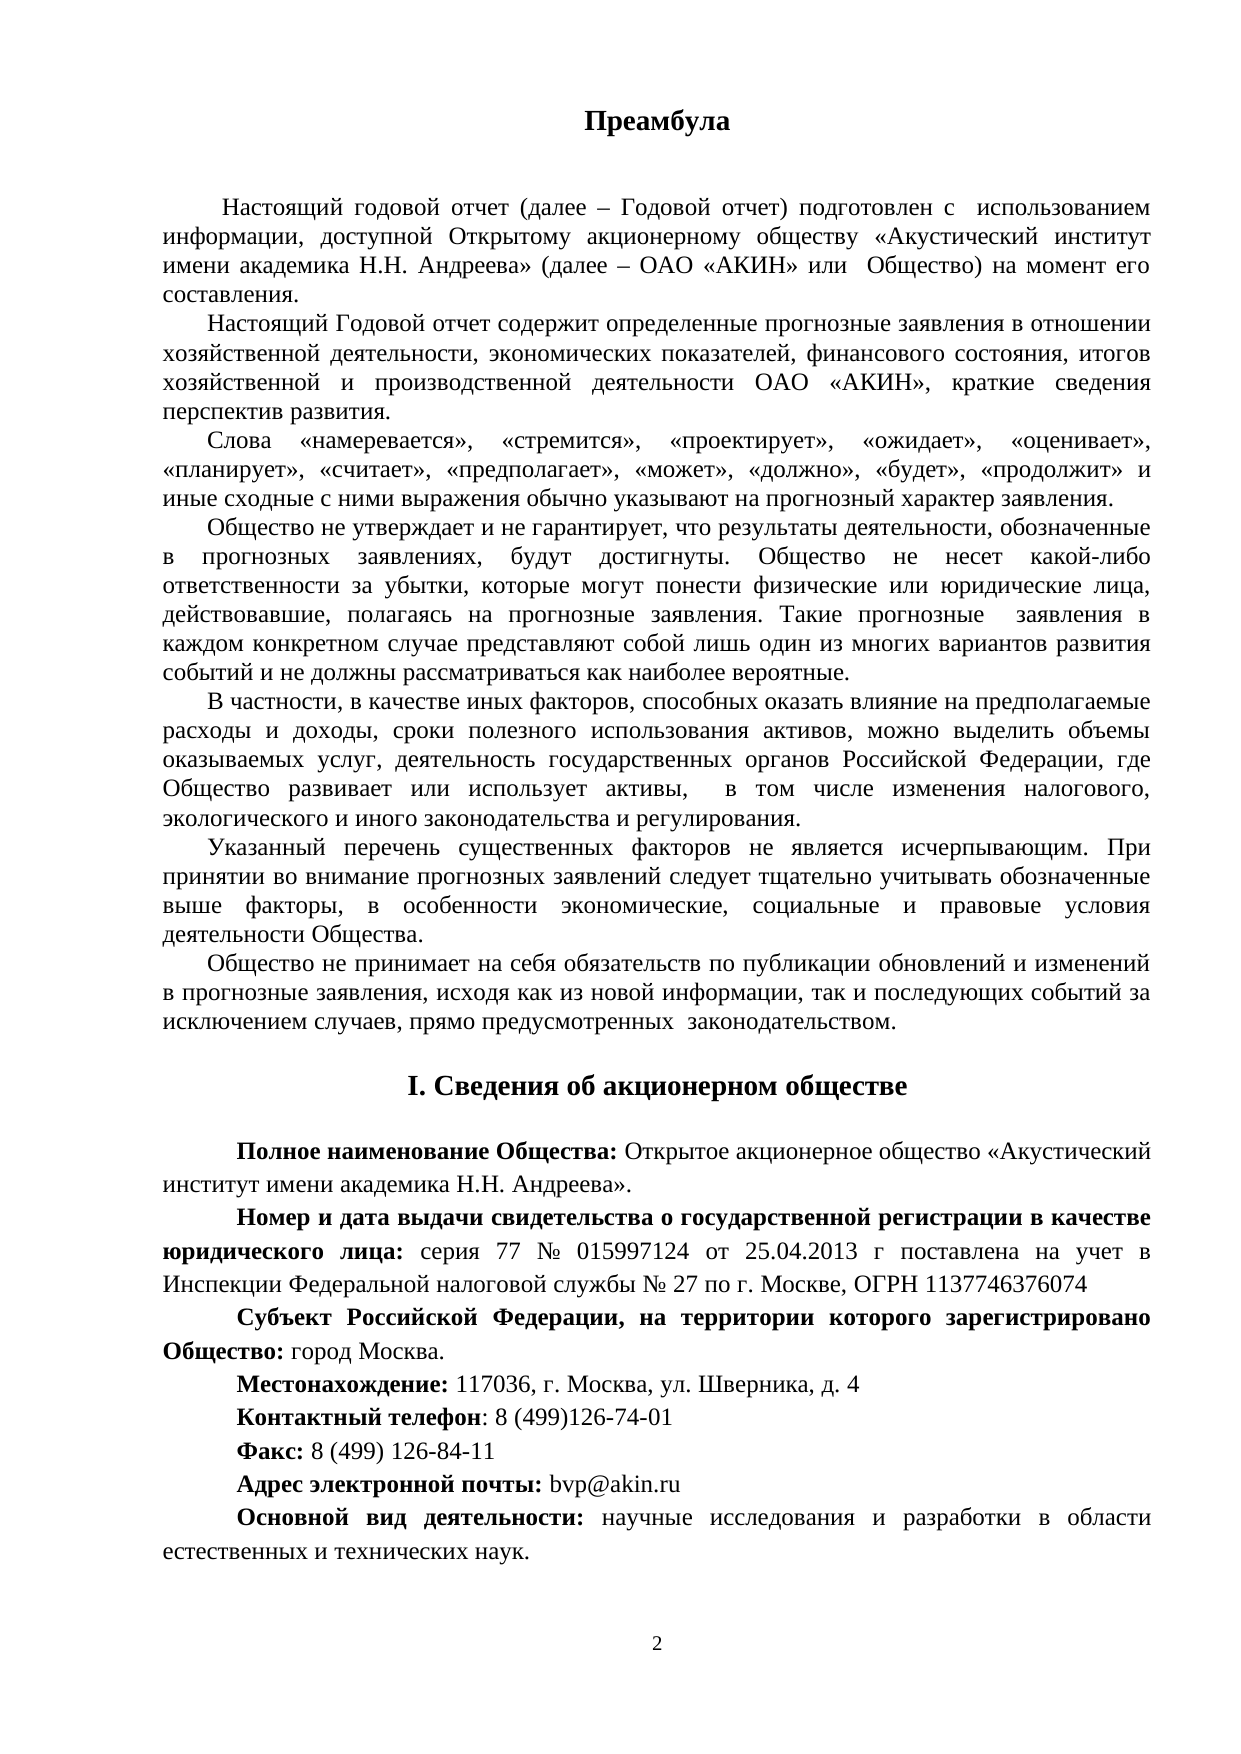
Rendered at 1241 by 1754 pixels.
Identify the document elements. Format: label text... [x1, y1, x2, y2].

text Слова «намеревается», «стремится», «проектирует», «ожидает», «оценивает», «планирует», «считает», «предполагает», «может», «должно», «будет», «продолжит» и иные сходные с ними выражения обычно указывают на прогнозный характер заявления. [162, 424, 1152, 512]
text Местонахождение: 117036, г. Москва, ул. Шверника, д. 4 [162, 1369, 1152, 1398]
text Настоящий годовой отчет (далее – Годовой отчет) подготовлен с использованием информации, доступной Открытому акционерному обществу «Акустический институт имени академика Н.Н. Андреева» (далее – ОАО «АКИН» или Общество) на момент его составления. [162, 192, 1152, 308]
text Настоящий Годовой отчет содержит определенные прогнозные заявления в отношении хозяйственной деятельности, экономических показателей, финансового состояния, итогов хозяйственной и производственной деятельности ОАО «АКИН», краткие сведения перспектив развития. [162, 308, 1152, 424]
text I. Сведения об акционерном обществе [162, 1068, 1152, 1102]
text Основной вид деятельности: научные исследования и разработки в области естественных и технических наук. [162, 1502, 1152, 1564]
text Общество не принимает на себя обязательств по публикации обновлений и изменений в прогнозные заявления, исходя как из новой информации, так и последующих событий за исключением случаев, прямо предусмотренных законодательством. [162, 948, 1152, 1035]
text Указанный перечень существенных факторов не является исчерпывающим. При принятии во внимание прогнозных заявлений следует тщательно учитывать обозначенные выше факторы, в особенности экономические, социальные и правовые условия деятельности Общества. [162, 831, 1152, 948]
text Факс: 8 (499) 126-84-11 [162, 1436, 1152, 1464]
list Преамбула [162, 103, 1152, 137]
text Полное наименование Общества: Открытое акционерное общество «Акустический институт имени академика Н.Н. Андреева». [162, 1136, 1152, 1198]
text Адрес электронной почты: bvp@akin.ru [162, 1469, 1152, 1498]
text Контактный телефон: 8 (499)126-74-01 [162, 1402, 1152, 1431]
text Субъект Российской Федерации, на территории которого зарегистрировано Общество: город Москва. [162, 1302, 1152, 1364]
text Общество не утверждает и не гарантирует, что результаты деятельности, обозначенные в прогнозных заявлениях, будут достигнуты. Общество не несет какой-либо ответственности за убытки, которые могут понести физические или юридические лица, действовавшие, полагаясь на прогнозные заявления. Такие прогнозные заявления в каждом конкретном случае представляют собой лишь один из многих вариантов развития событий и не должны рассматриваться как наиболее вероятные. [162, 512, 1152, 686]
text Номер и дата выдачи свидетельства о государственной регистрации в качестве юридического лица: серия 77 № 015997124 от 25.04.2013 г поставлена на учет в Инспекции Федеральной налоговой службы № 27 по г. Москве, ОГРН 1137746376074 [162, 1202, 1152, 1298]
text В частности, в качестве иных факторов, способных оказать влияние на предполагаемые расходы и доходы, сроки полезного использования активов, можно выделить объемы оказываемых услуг, деятельность государственных органов Российской Федерации, где Общество развивает или использует активы, в том числе изменения налогового, экологического и иного законодательства и регулирования. [162, 686, 1152, 831]
